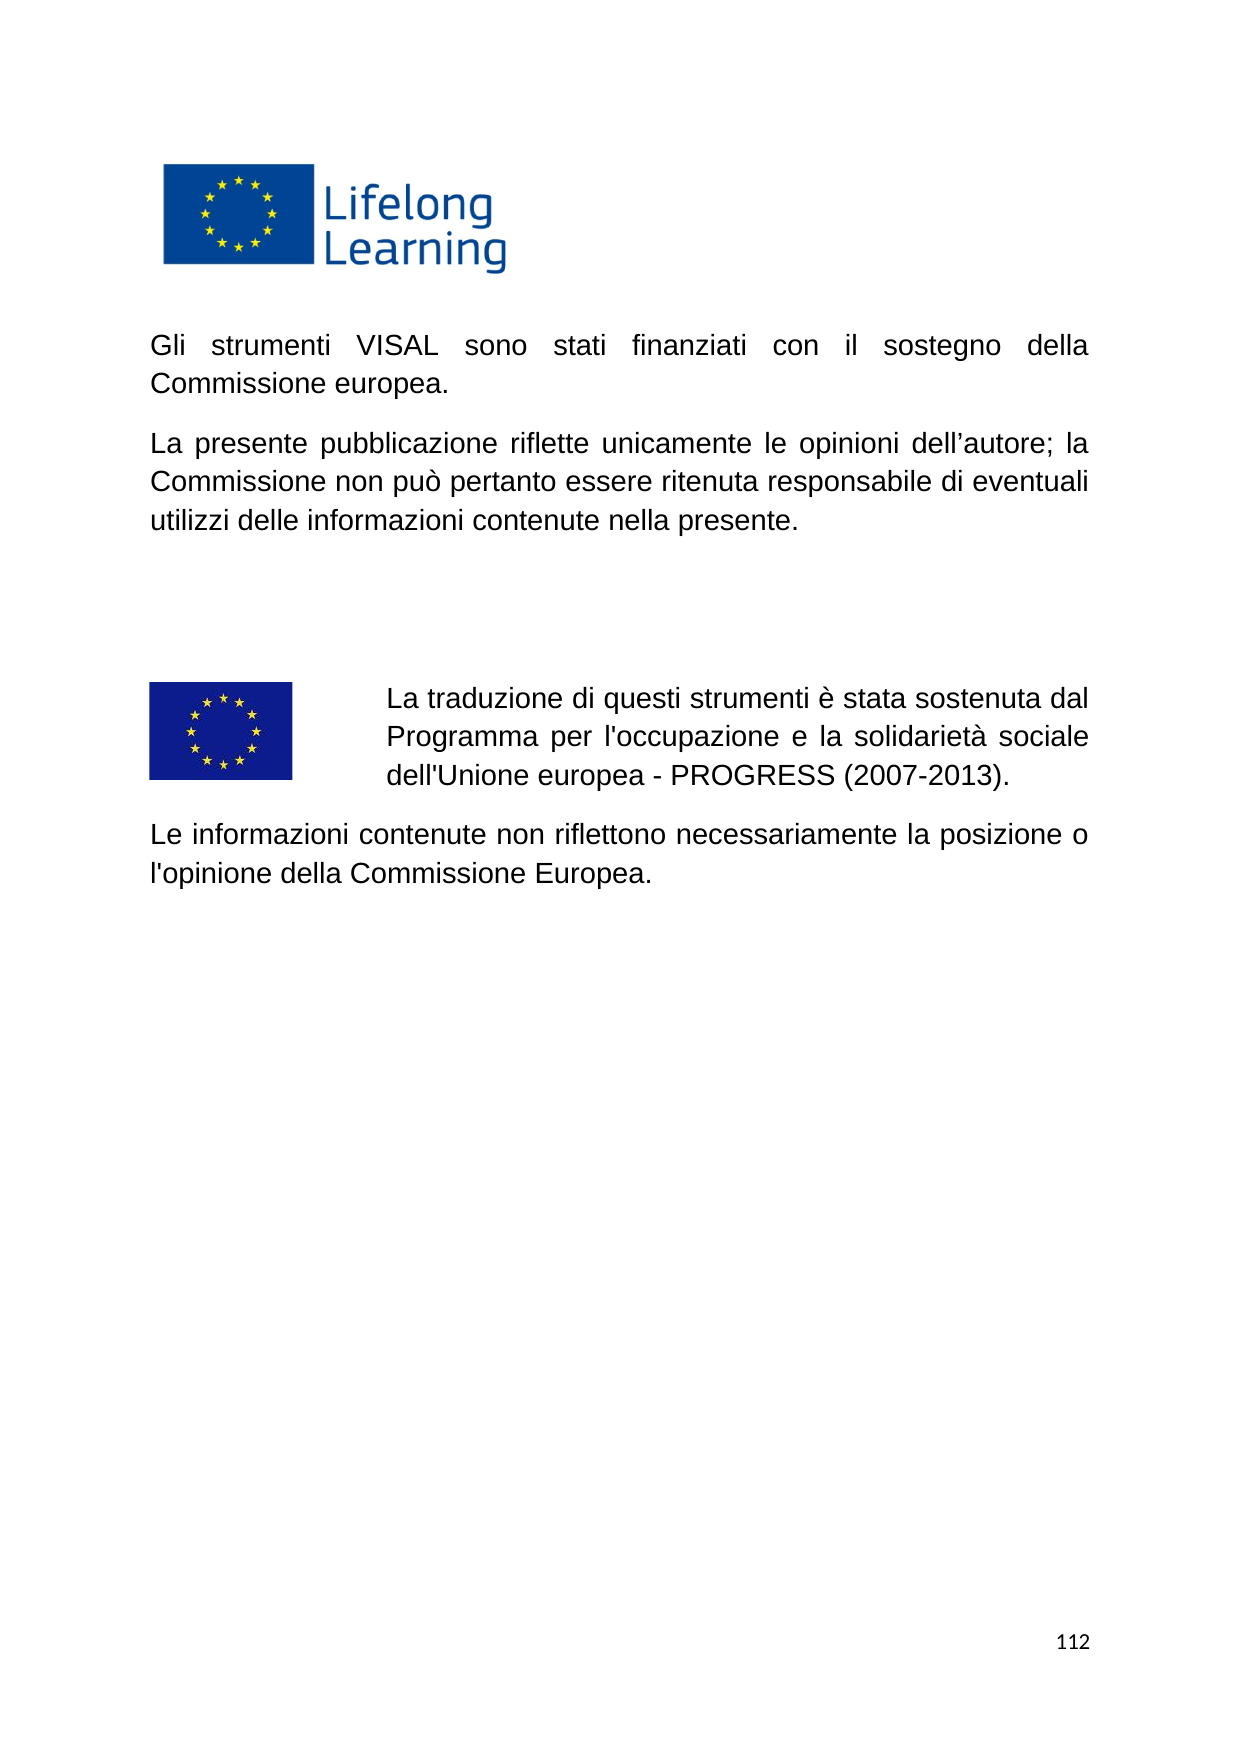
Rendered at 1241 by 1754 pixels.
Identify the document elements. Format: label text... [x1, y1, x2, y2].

text La presente pubblicazione riflette unicamente le opinioni dell’autore; la Commissione non può pertanto essere ritenuta responsabile di eventuali utilizzi delle informazioni contenute nella presente. [150, 426, 1090, 536]
text La traduzione di questi strumenti è stata sostenuta dal Programma per l'occupazione e la solidarietà sociale dell'Unione europea - PROGRESS (2007-2013). [225, 681, 1090, 792]
picture [149, 682, 293, 780]
picture [150, 150, 515, 302]
text Le informazioni contenute non riflettono necessariamente la posizione o l'opinione della Commissione Europea. [150, 817, 1090, 889]
text Gli strumenti VISAL sono stati finanziati con il sostegno della Commissione europea. [150, 328, 1090, 400]
